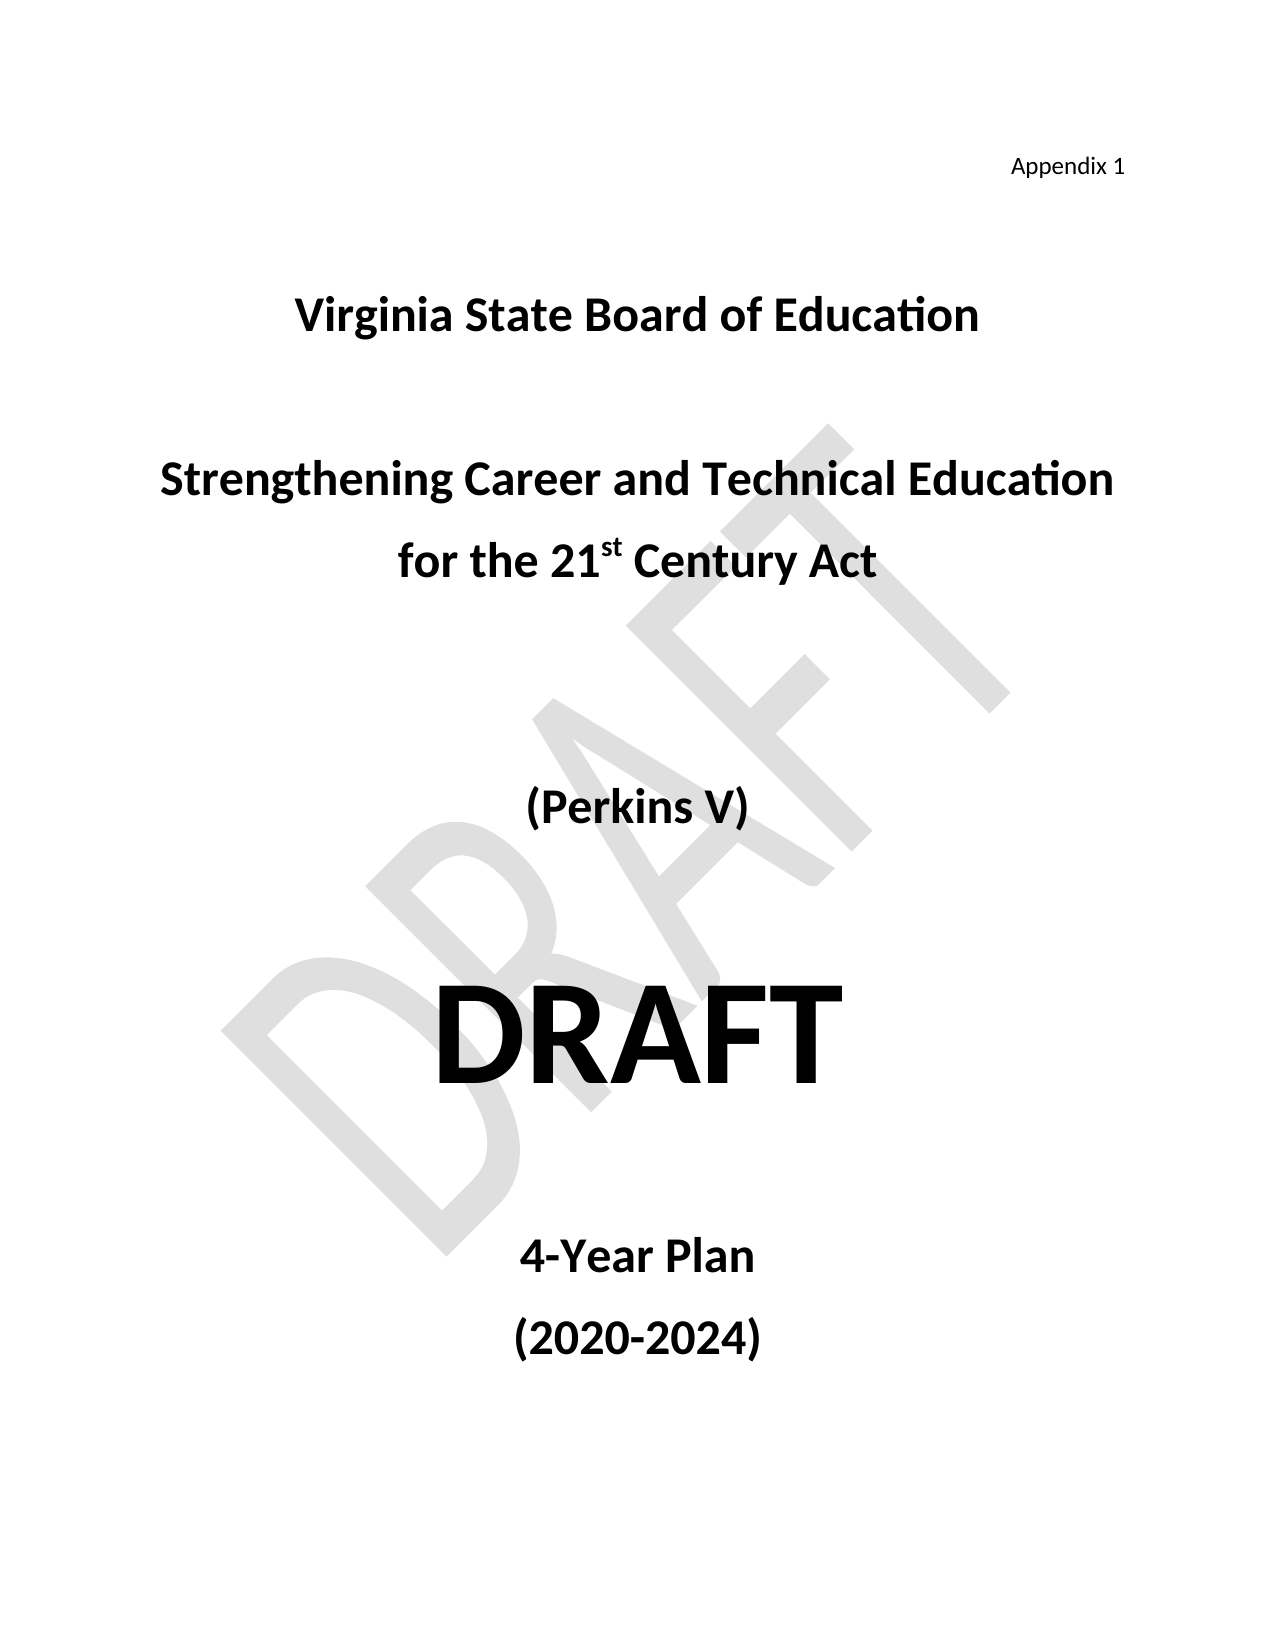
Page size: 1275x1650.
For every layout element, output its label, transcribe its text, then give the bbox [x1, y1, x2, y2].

text Strengthening Career and Technical Education [150, 447, 1125, 508]
text Appendix 1 [150, 150, 1125, 181]
text (2020-2024) [150, 1306, 1125, 1367]
text for the 21st Century Act [150, 529, 1125, 590]
text 4-Year Plan [150, 1224, 1125, 1285]
text (Perkins V) [150, 774, 1125, 836]
text DRAFT [150, 938, 1125, 1121]
text Virginia State Board of Education [150, 283, 1125, 344]
